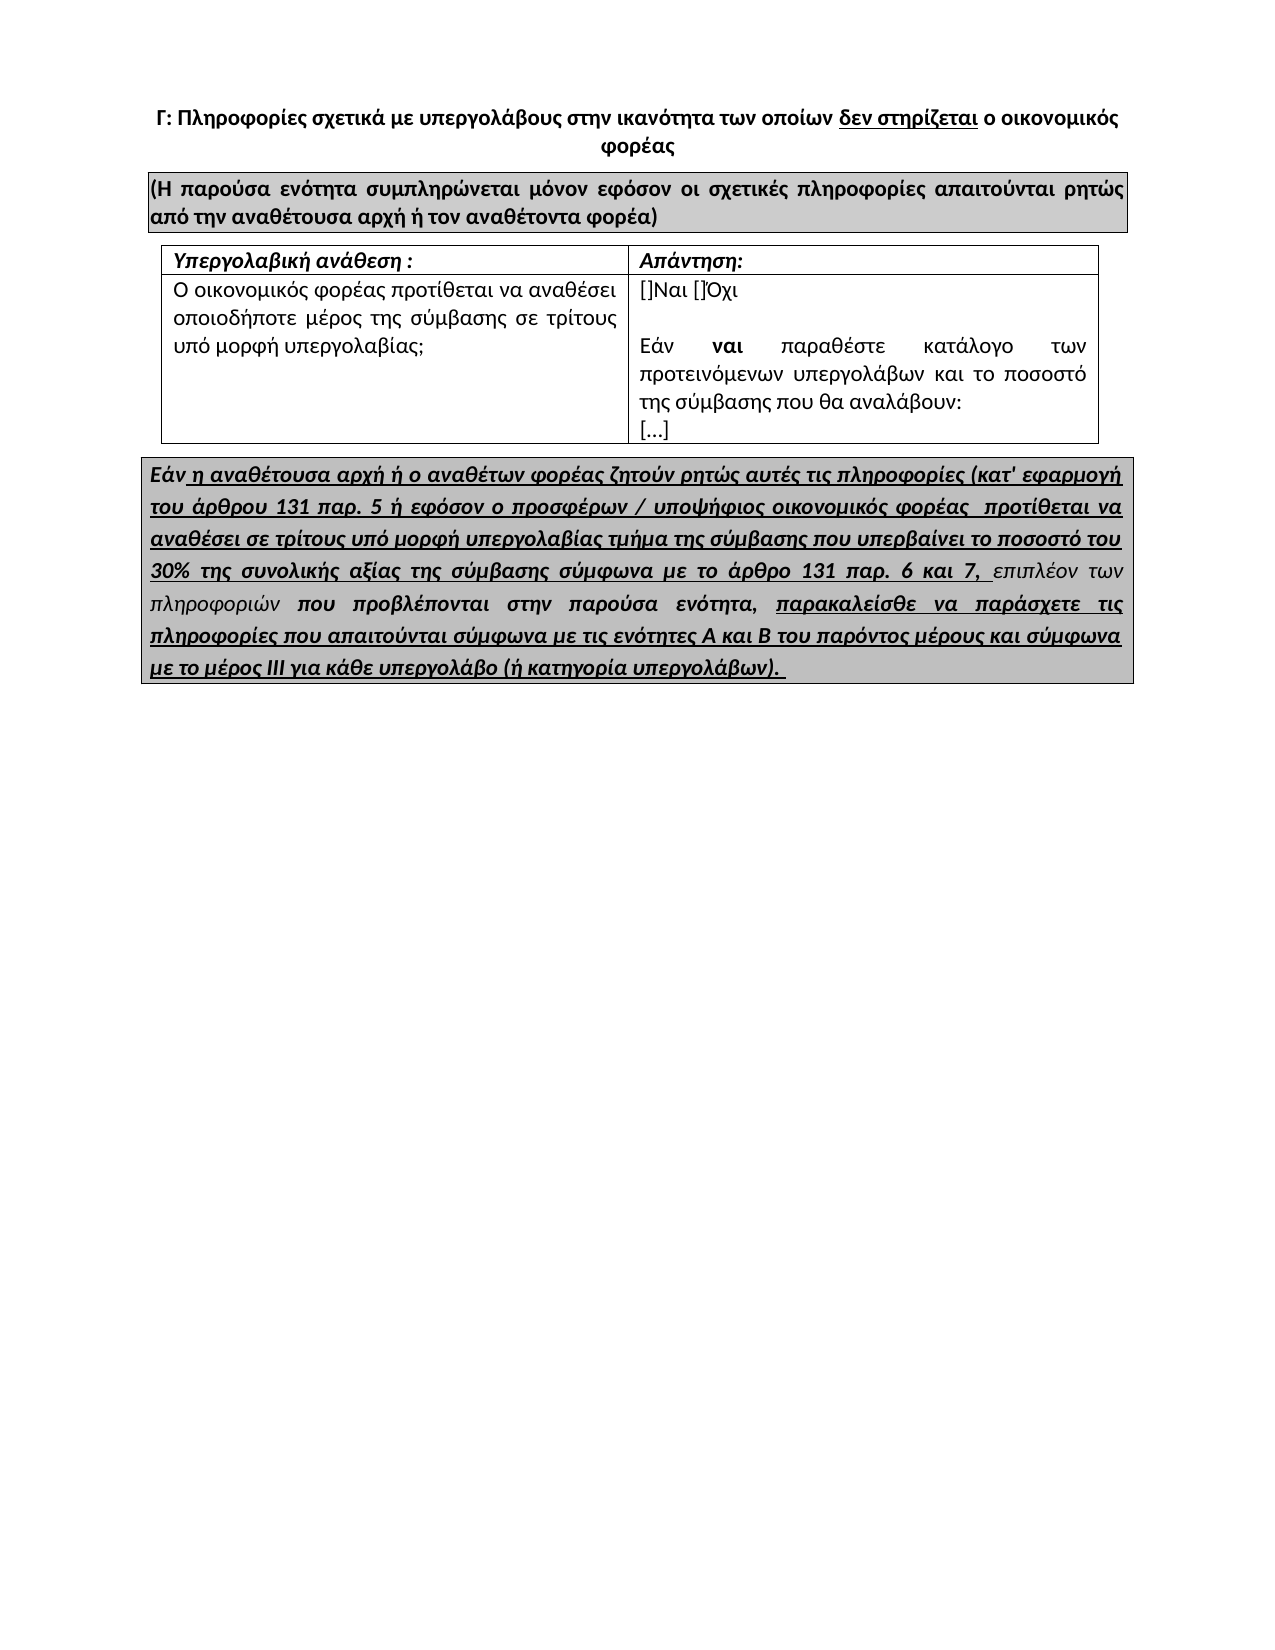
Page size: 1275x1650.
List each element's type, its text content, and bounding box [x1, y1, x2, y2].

text (Η παρούσα ενότητα συμπληρώνεται μόνον εφόσον οι σχετικές πληροφορίες απαιτούνται ρητώς από την αναθέτουσα αρχή ή τον αναθέτοντα φορέα) [149, 173, 1127, 232]
title Εάν η αναθέτουσα αρχή ή ο αναθέτων φορέας ζητούν ρητώς αυτές τις πληροφορίες (κατ' εφαρμογή του άρθρου 131 παρ. 5 ή εφόσον ο προσφέρων / υποψήφιος οικονομικός φορέας προτίθεται να αναθέσει σε τρίτους υπό μορφή υπεργολαβίας τμήμα της σύμβασης που υπερβαίνει το ποσοστό του 30% της συνολικής αξίας της σύμβασης σύμφωνα με το άρθρο 131 παρ. 6 και 7, επιπλέον των πληροφοριών που προβλέπονται στην παρούσα ενότητα, παρακαλείσθε να παράσχετε τις πληροφορίες που απαιτούνται σύμφωνα με τις ενότητες Α και Β του παρόντος μέρους και σύμφωνα με το μέρος ΙΙΙ για κάθε υπεργολάβο (ή κατηγορία υπεργολάβων). [142, 458, 1133, 683]
table_cell []Ναι []Όχι Εάν ναι παραθέστε κατάλογο των προτεινόμενων υπεργολάβων και το ποσοστό της σύμβασης που θα αναλάβουν: […] [629, 275, 1098, 443]
table_header Απάντηση: [629, 246, 1098, 274]
table_header Υπεργολαβική ανάθεση : [162, 246, 628, 274]
text Γ: Πληροφορίες σχετικά με υπεργολάβους στην ικανότητα των οποίων δεν στηρίζεται ο οικονομικός φορέας [150, 103, 1125, 159]
table_cell Ο οικονομικός φορέας προτίθεται να αναθέσει οποιοδήποτε μέρος της σύμβασης σε τρίτους υπό μορφή υπεργολαβίας; [162, 275, 628, 443]
